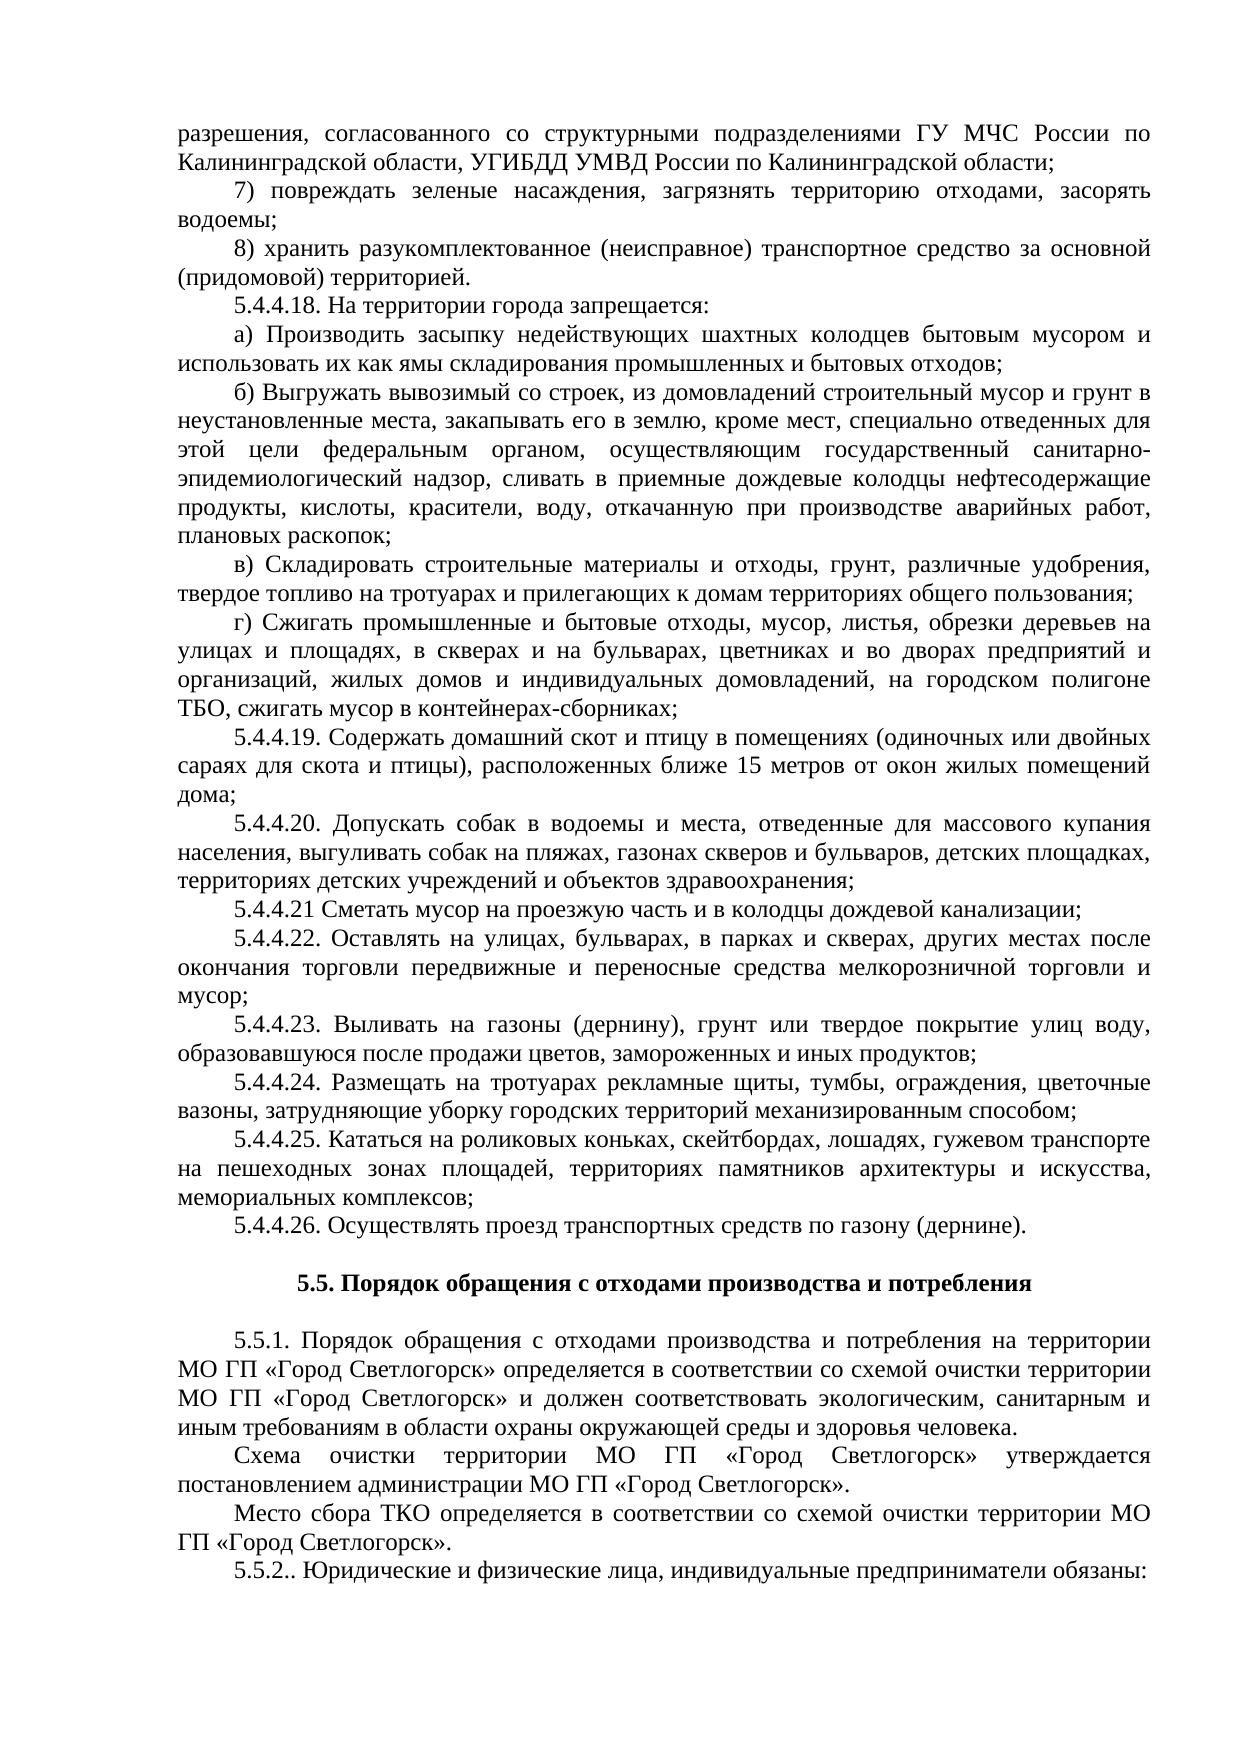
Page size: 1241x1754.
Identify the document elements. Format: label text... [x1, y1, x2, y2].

text в) Складировать строительные материалы и отходы, грунт, различные удобрения, твердое топливо на тротуарах и прилегающих к домам территориях общего пользования; [177, 607, 1152, 664]
text 5.4.4.23. Выливать на газоны (дернину), грунт или твердое покрытие улиц воду, образовавшуюся после продажи цветов, замороженных и иных продуктов; [177, 1067, 1152, 1124]
text 5.5. Порядок обращения с отходами производства и потребления [177, 1326, 1152, 1354]
text 8) хранить разукомплектованное (неисправное) транспортное средство за основной (придомовой) территорией. [177, 291, 1152, 348]
text 5.4.4.18. На территории города запрещается: [177, 348, 1152, 377]
text 5.4.4.21 Сметать мусор на проезжую часть и в колодцы дождевой канализации; [177, 952, 1152, 981]
text Место сбора ТКО определяется в соответствии со схемой очистки территории МО ГП «Город Светлогорск». [177, 1556, 1152, 1613]
text 5.4.4.24. Размещать на тротуарах рекламные щиты, тумбы, ограждения, цветочные вазоны, затрудняющие уборку городских территорий механизированным способом; [177, 1124, 1152, 1182]
text 5.4.4.26. Осуществлять проезд транспортных средств по газону (дернине). [177, 1268, 1152, 1297]
text 5.4.4.22. Оставлять на улицах, бульварах, в парках и скверах, других местах после окончания торговли передвижные и переносные средства мелкорозничной торговли и мусор; [177, 981, 1152, 1067]
text 5.5.1. Порядок обращения с отходами производства и потребления на территории МО ГП «Город Светлогорск» определяется в соответствии со схемой очистки территории МО ГП «Город Светлогорск» и должен соответствовать экологическим, санитарным и иным требованиям в области охраны окружающей среды и здоровья человека. [177, 1383, 1152, 1498]
text г) Сжигать промышленные и бытовые отходы, мусор, листья, обрезки деревьев на улицах и площадях, в скверах и на бульварах, цветниках и во дворах предприятий и организаций, жилых домов и индивидуальных домовладений, на городском полигоне ТБО, сжигать мусор в контейнерах-сборниках; [177, 664, 1152, 779]
text б) Выгружать вывозимый со строек, из домовладений строительный мусор и грунт в неустановленные места, закапывать его в землю, кроме мест, специально отведенных для этой цели федеральным органом, осуществляющим государственный санитарно-эпидемиологический надзор, сливать в приемные дождевые колодцы нефтесодержащие продукты, кислоты, красители, воду, откачанную при производстве аварийных работ, плановых раскопок; [177, 434, 1152, 607]
text 5.4.4.19. Содержать домашний скот и птицу в помещениях (одиночных или двойных сараях для скота и птицы), расположенных ближе 15 метров от окон жилых помещений дома; [177, 779, 1152, 866]
text Схема очистки территории МО ГП «Город Светлогорск» утверждается постановлением администрации МО ГП «Город Светлогорск». [177, 1498, 1152, 1556]
text 5.4.4.20. Допускать собак в водоемы и места, отведенные для массового купания населения, выгуливать собак на пляжах, газонах скверов и бульваров, детских площадках, территориях детских учреждений и объектов здравоохранения; [177, 866, 1152, 952]
text 7) повреждать зеленые насаждения, загрязнять территорию отходами, засорять водоемы; [177, 233, 1152, 291]
text а) Производить засыпку недействующих шахтных колодцев бытовым мусором и использовать их как ямы складирования промышленных и бытовых отходов; [177, 377, 1152, 434]
text 5.4.4.25. Кататься на роликовых коньках, скейтбордах, лошадях, гужевом транспорте на пешеходных зонах площадей, территориях памятников архитектуры и искусства, мемориальных комплексов; [177, 1182, 1152, 1268]
